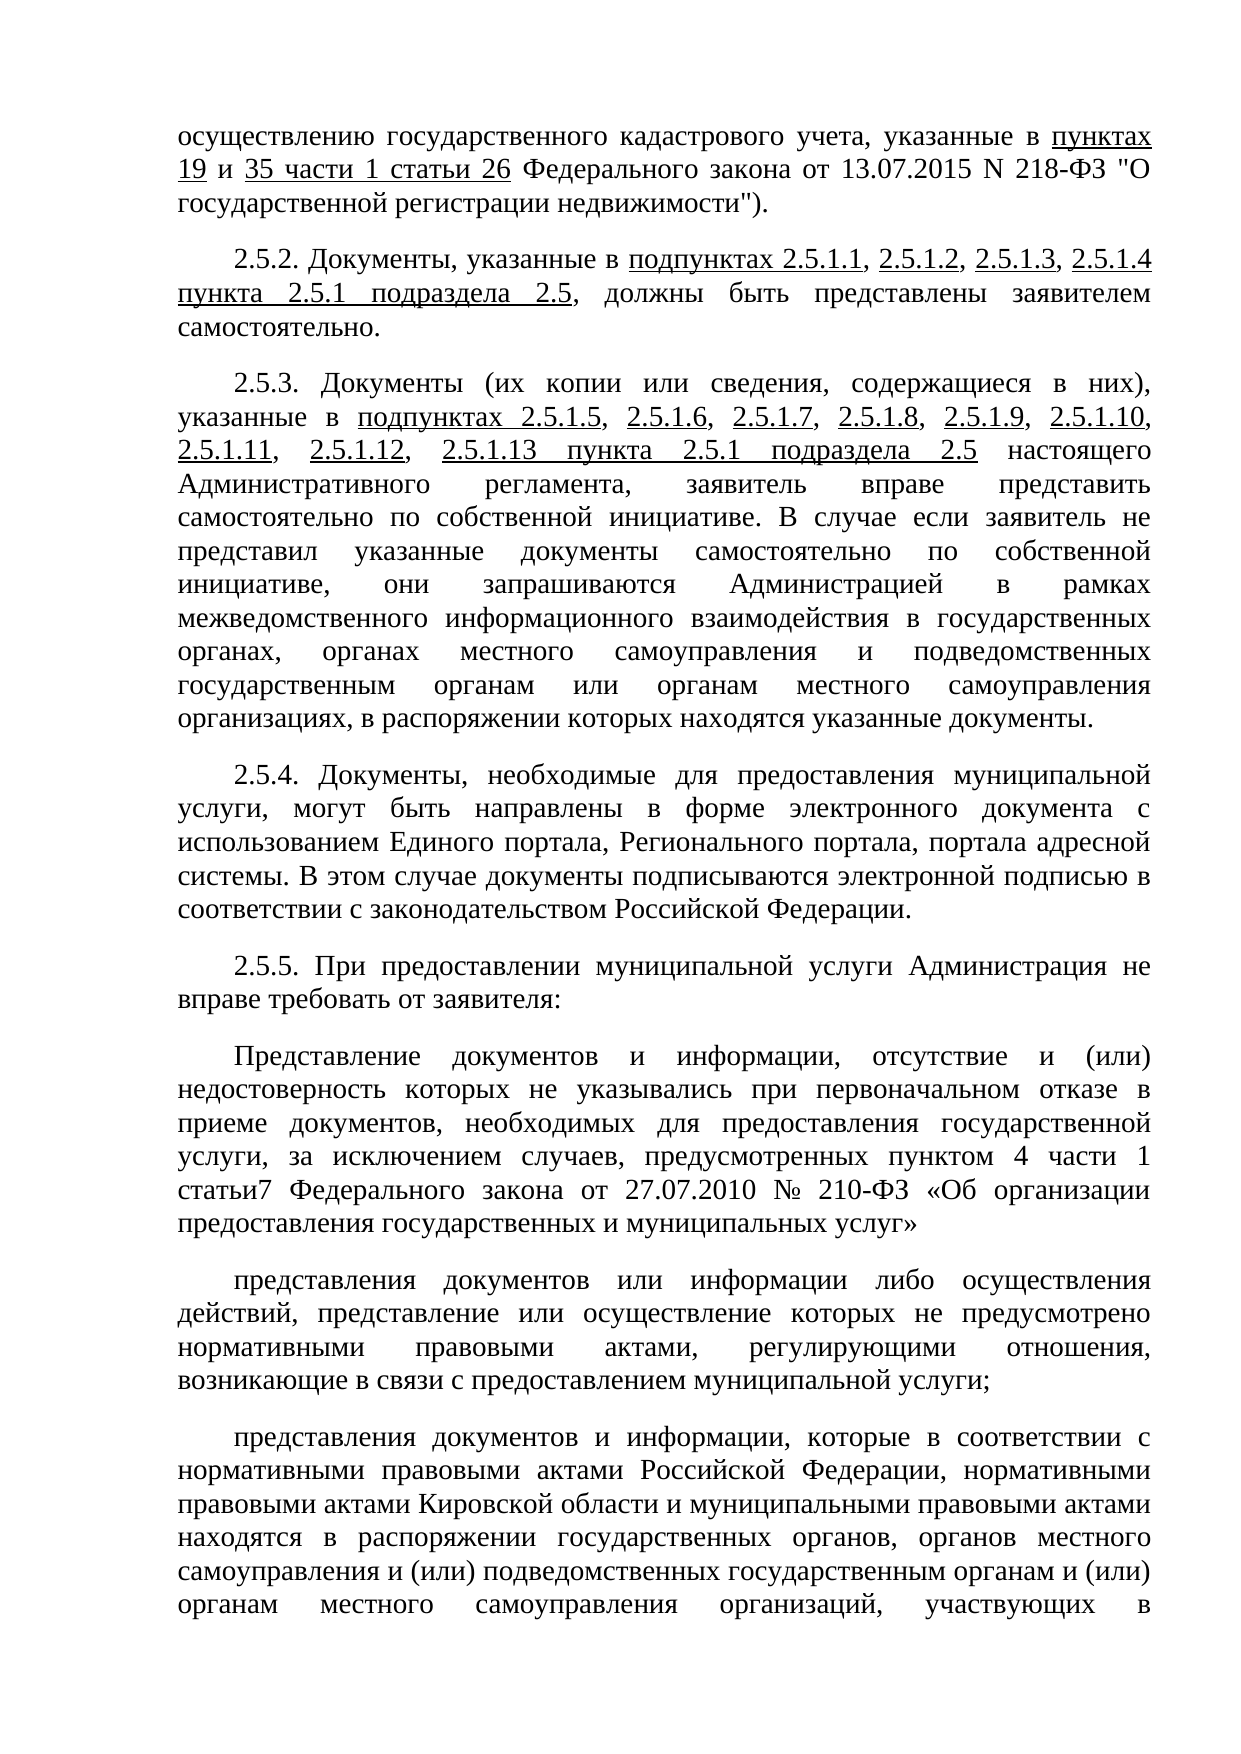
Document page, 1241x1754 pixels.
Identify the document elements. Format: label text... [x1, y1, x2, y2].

text представления документов или информации либо осуществления действий, представление или осуществление которых не предусмотрено нормативными правовыми актами, регулирующими отношения, возникающие в связи с предоставлением муниципальной услуги; [177, 1262, 1152, 1396]
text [177, 1419, 1152, 1620]
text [177, 118, 1152, 219]
text 2.5.5. При предоставлении муниципальной услуги Администрация не вправе требовать от заявителя: [177, 948, 1152, 1015]
text 2.5.2. Документы, указанные в подпунктах 2.5.1.1, 2.5.1.2, 2.5.1.3, 2.5.1.4 пункта 2.5.1 подраздела 2.5, должны быть представлены заявителем самостоятельно. [177, 242, 1152, 342]
text 2.5.4. Документы, необходимые для предоставления муниципальной услуги, могут быть направлены в форме электронного документа с использованием Единого портала, Регионального портала, портала адресной системы. В этом случае документы подписываются электронной подписью в соответствии с законодательством Российской Федерации. [177, 757, 1152, 925]
text Представление документов и информации, отсутствие и (или) недостоверность которых не указывались при первоначальном отказе в приеме документов, необходимых для предоставления государственной услуги, за исключением случаев, предусмотренных пунктом 4 части 1 статьи7 Федерального закона от 27.07.2010 № 210-ФЗ «Об организации предоставления государственных и муниципальных услуг» [177, 1038, 1152, 1239]
text 2.5.3. Документы (их копии или сведения, содержащиеся в них), указанные в подпунктах 2.5.1.5, 2.5.1.6, 2.5.1.7, 2.5.1.8, 2.5.1.9, 2.5.1.10, 2.5.1.11, 2.5.1.12, 2.5.1.13 пункта 2.5.1 подраздела 2.5 настоящего Административного регламента, заявитель вправе представить самостоятельно по собственной инициативе. В случае если заявитель не представил указанные документы самостоятельно по собственной инициативе, они запрашиваются Администрацией в рамках межведомственного информационного взаимодействия в государственных органах, органах местного самоуправления и подведомственных государственным органам или органам местного самоуправления организациях, в распоряжении которых находятся указанные документы. [177, 365, 1152, 734]
